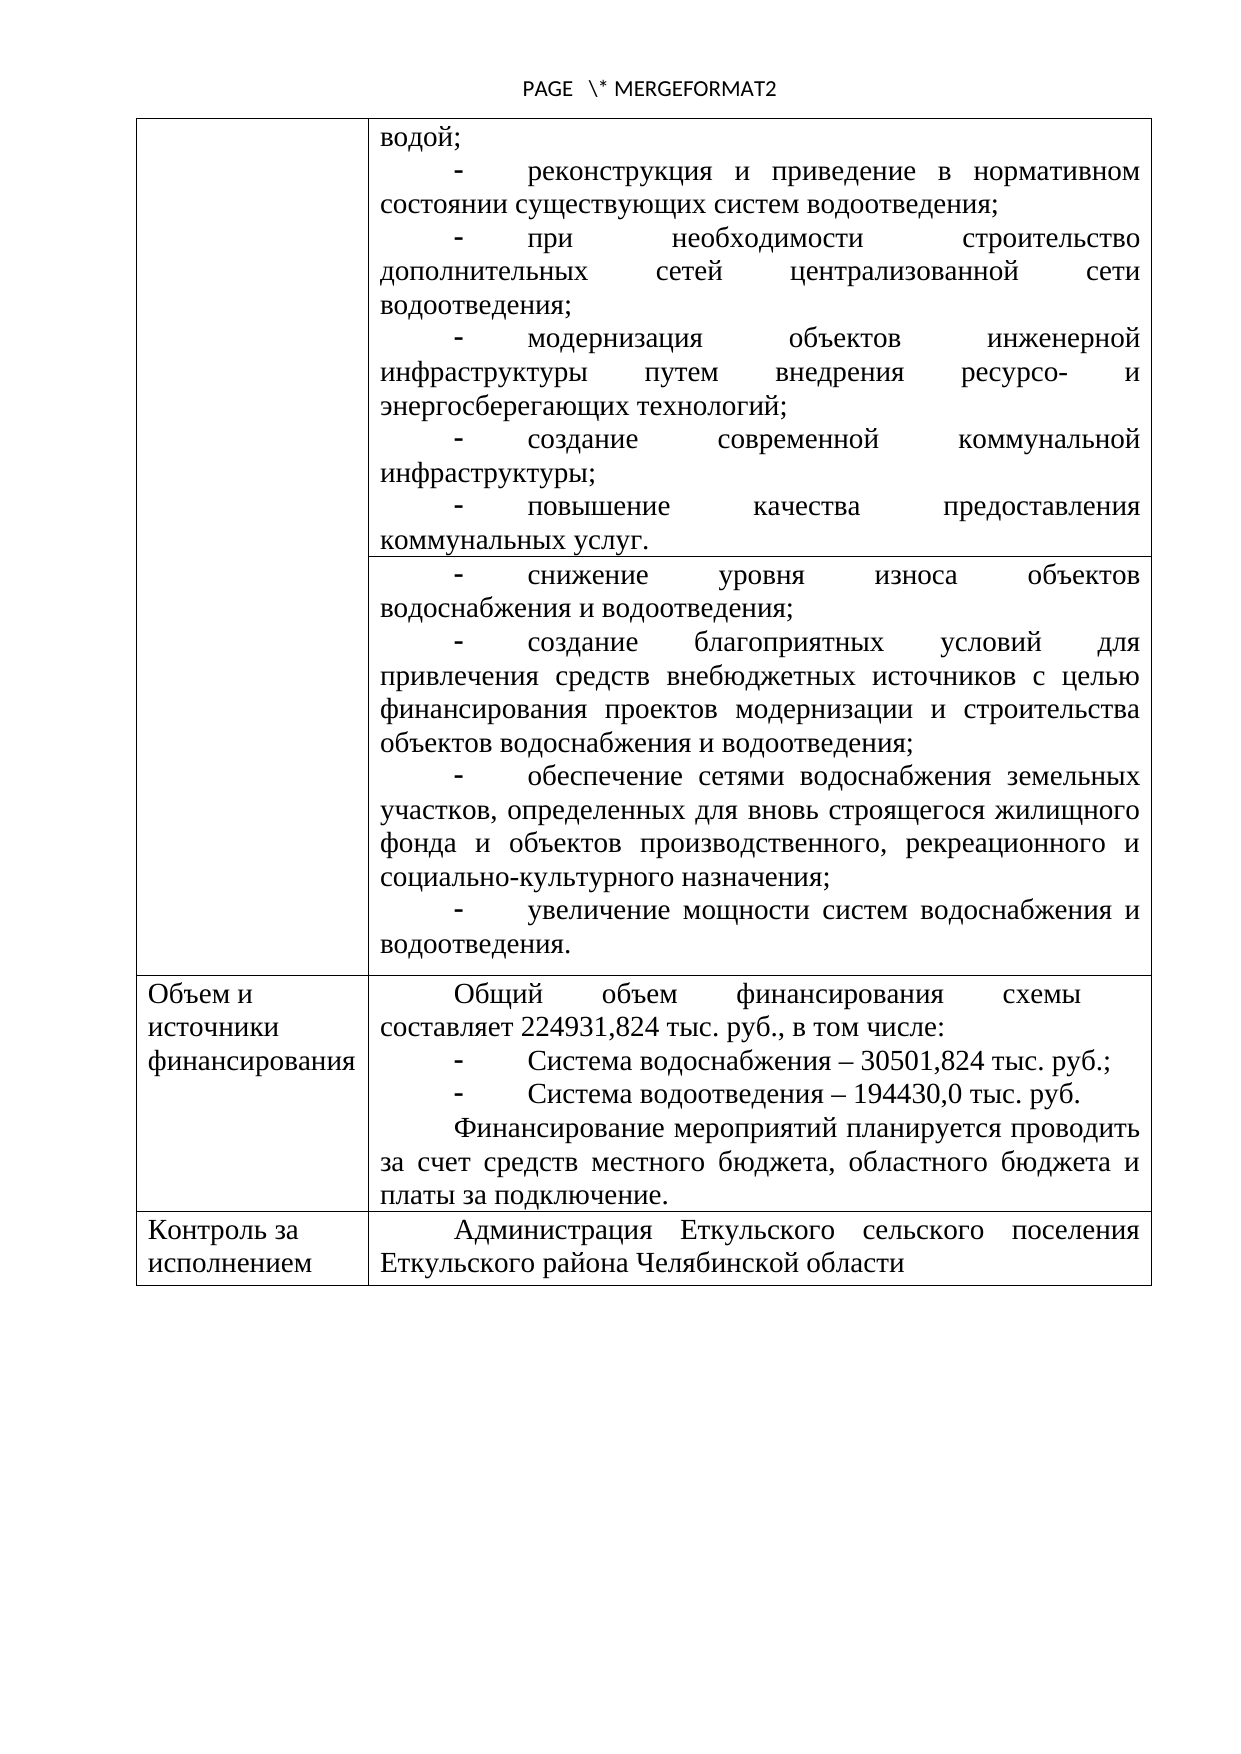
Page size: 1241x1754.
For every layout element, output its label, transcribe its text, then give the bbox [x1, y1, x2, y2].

table_cell снижение уровня износа объектов водоснабжения и водоотведения; создание благоприятных условий для привлечения средств внебюджетных источников с целью финансирования проектов модернизации и строительства объектов водоснабжения и водоотведения; обеспечение сетями водоснабжения земельных участков, определенных для вновь строящегося жилищного фонда и объектов производственного, рекреационного и социально-культурного назначения; увеличение мощности систем водоснабжения и водоотведения. [369, 557, 1151, 975]
table_cell Общий объем финансирования схемы составляет 224931,824 тыс. руб., в том числе: Система водоснабжения – 30501,824 тыс. руб.; Система водоотведения – 194430,0 тыс. руб. Финансирование мероприятий планируется проводить за счет средств местного бюджета, областного бюджета и платы за подключение. [369, 976, 1151, 1211]
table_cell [369, 119, 1151, 556]
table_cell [137, 119, 368, 975]
table_cell Администрация Еткульского сельского поселения Еткульского района Челябинской области [369, 1212, 1151, 1285]
table_cell Объем и источники финансирования [137, 976, 368, 1211]
table_cell Контроль за исполнением [137, 1212, 368, 1285]
